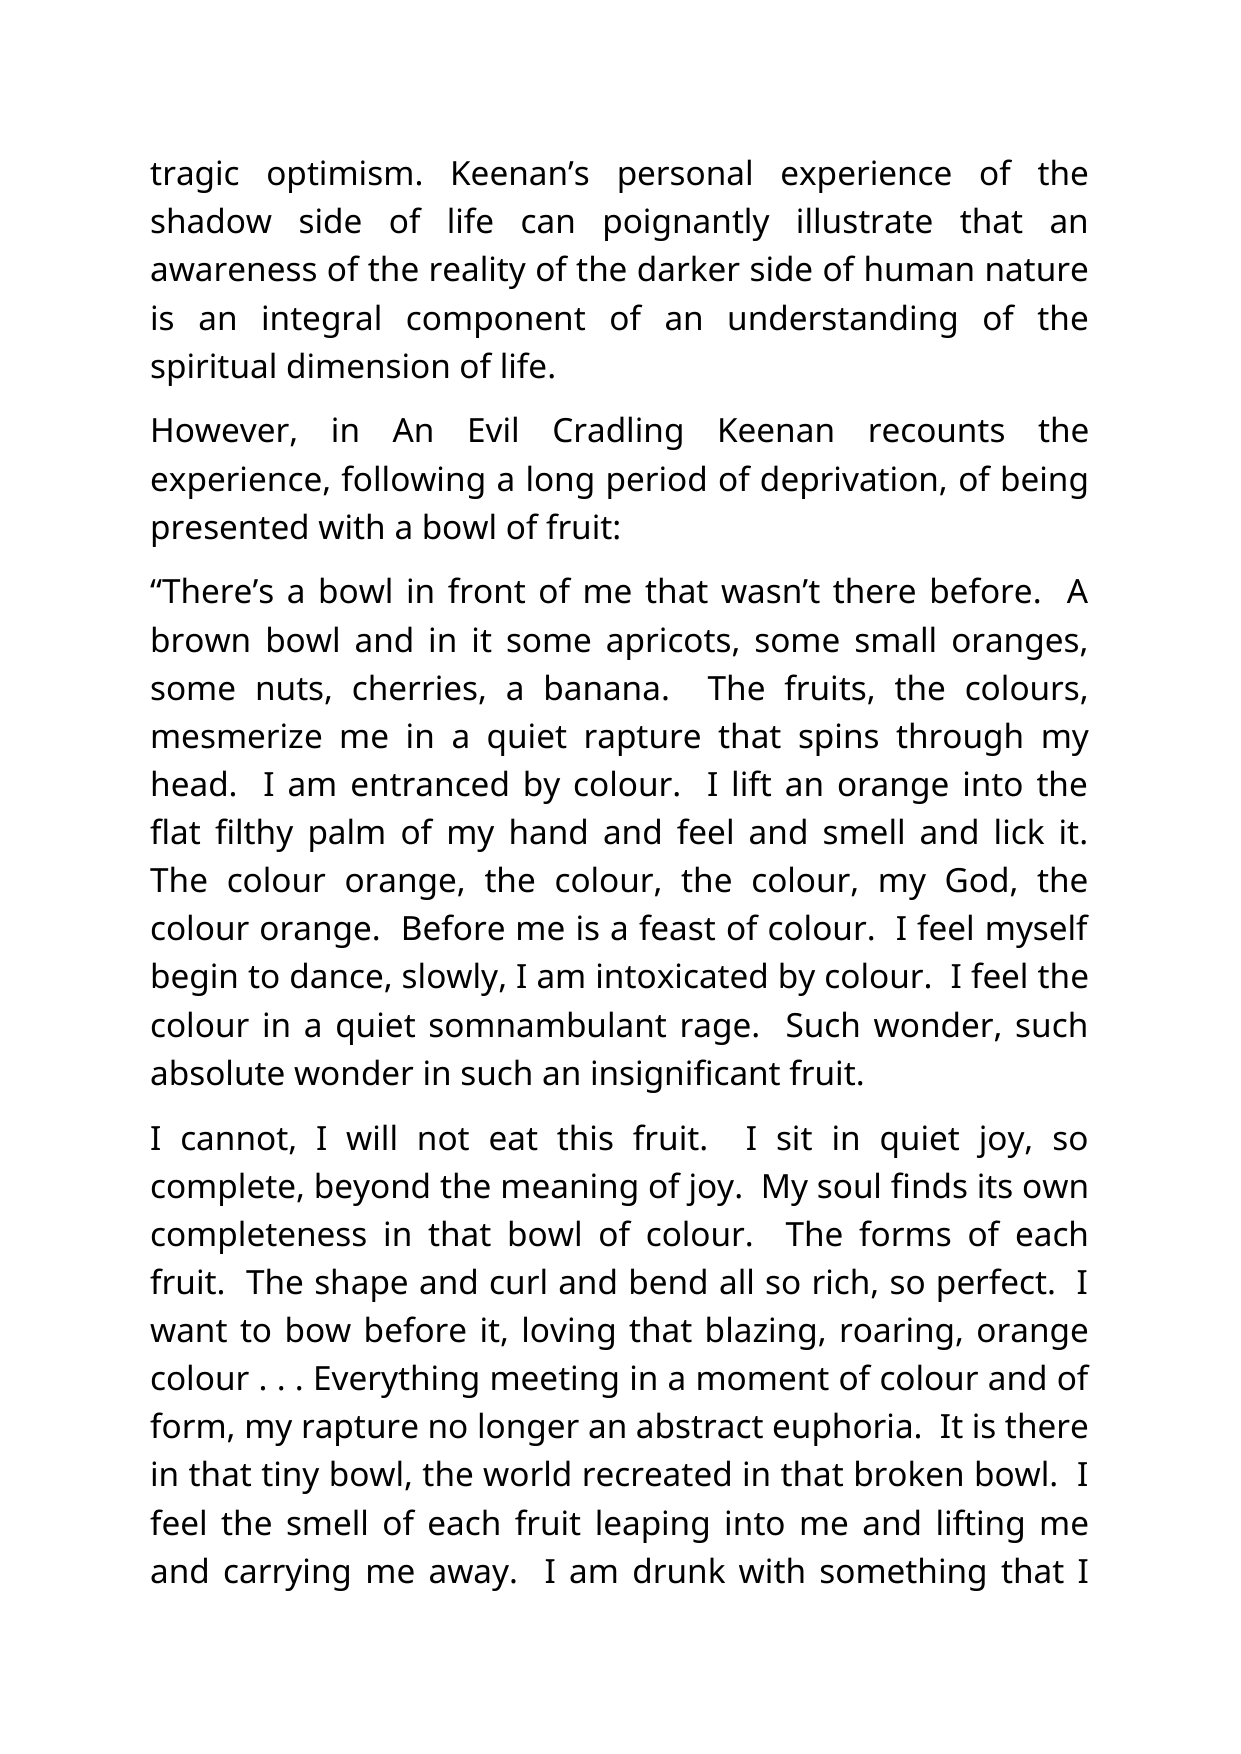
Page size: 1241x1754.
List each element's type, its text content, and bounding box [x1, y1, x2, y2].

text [150, 150, 1090, 388]
text However, in An Evil Cradling Keenan recounts the experience, following a long period of deprivation, of being presented with a bowl of fruit: [150, 407, 1090, 549]
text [150, 1114, 1090, 1593]
text “There’s a bowl in front of me that wasn’t there before. A brown bowl and in it some apricots, some small oranges, some nuts, cherries, a banana. The fruits, the colours, mesmerize me in a quiet rapture that spins through my head. I am entranced by colour. I lift an orange into the flat filthy palm of my hand and feel and smell and lick it. The colour orange, the colour, the colour, my God, the colour orange. Before me is a feast of colour. I feel myself begin to dance, slowly, I am intoxicated by colour. I feel the colour in a quiet somnambulant rage. Such wonder, such absolute wonder in such an insignificant fruit. [150, 568, 1090, 1095]
